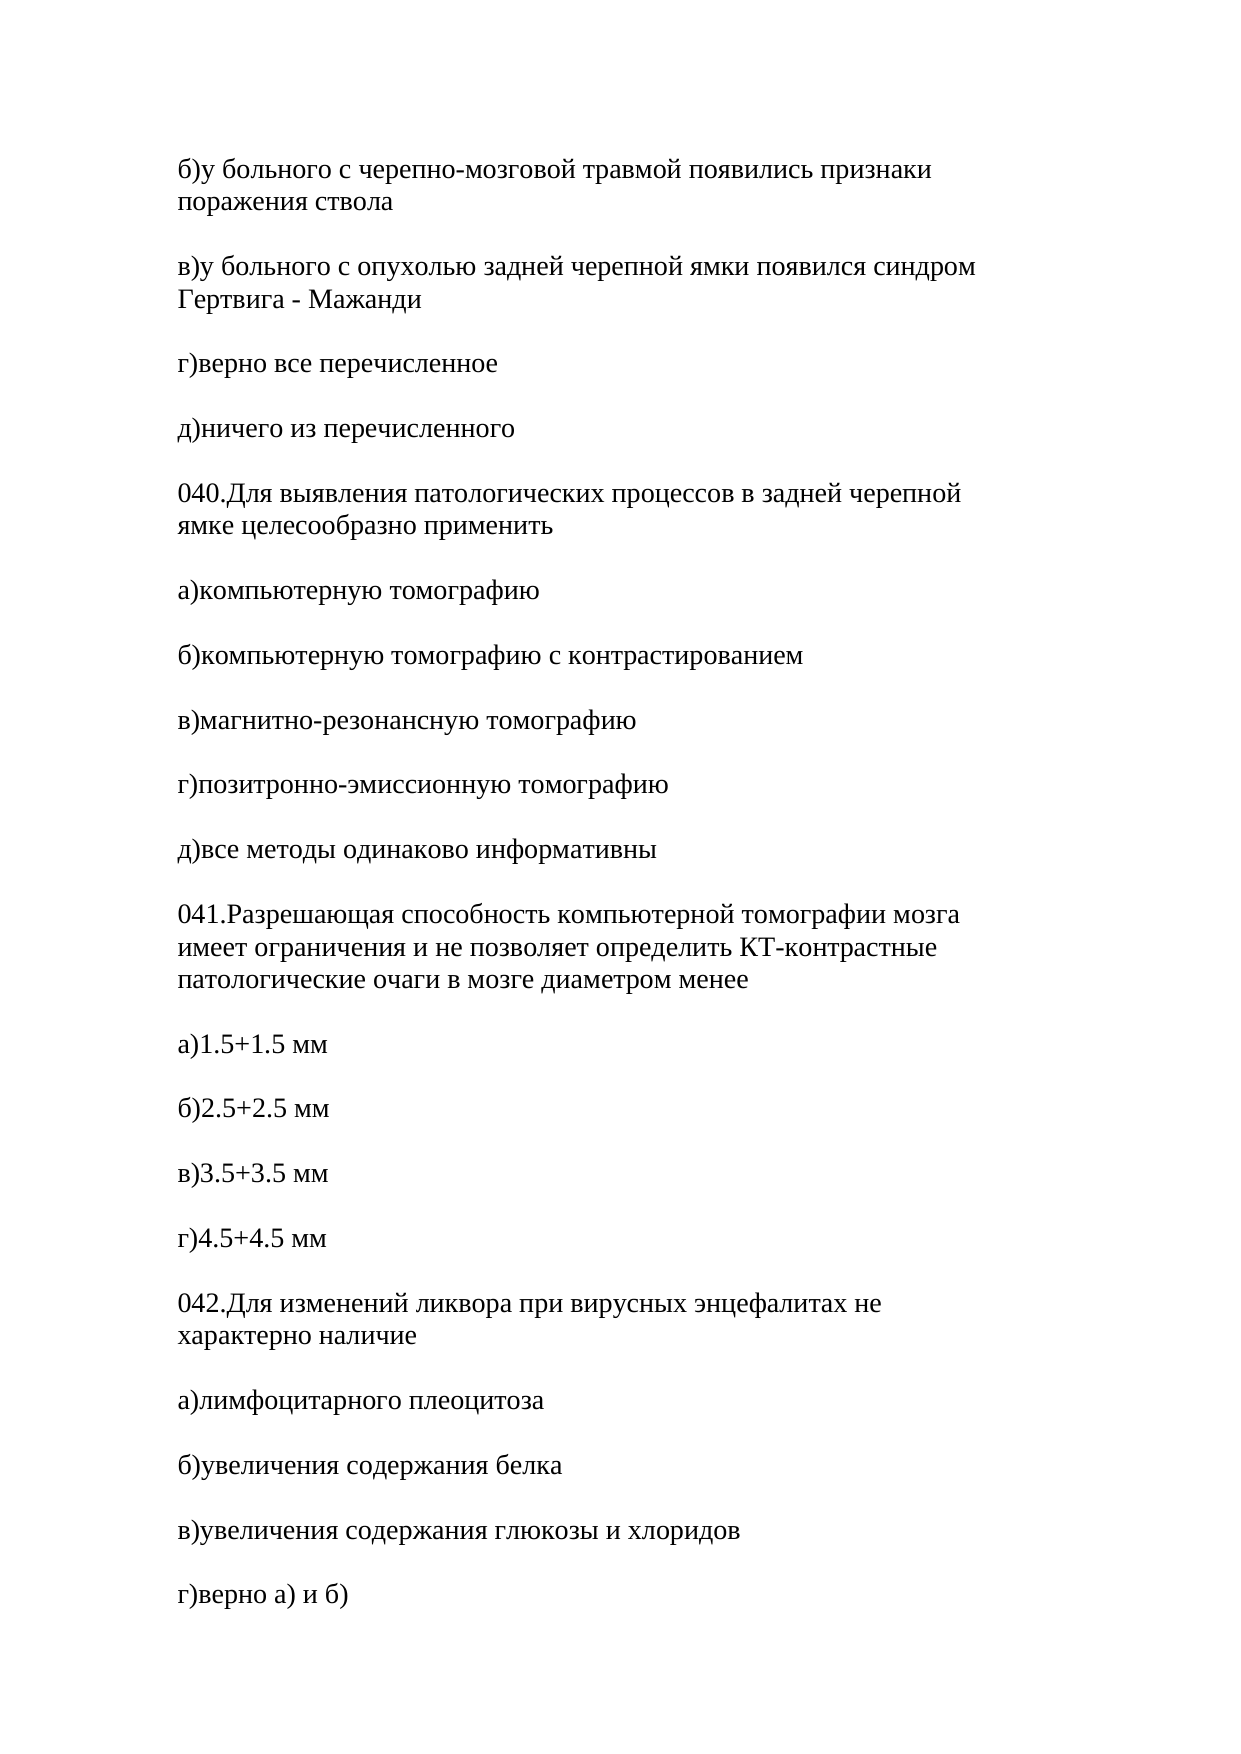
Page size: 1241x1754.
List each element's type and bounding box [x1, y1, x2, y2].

table_header [176, 118, 1005, 1611]
